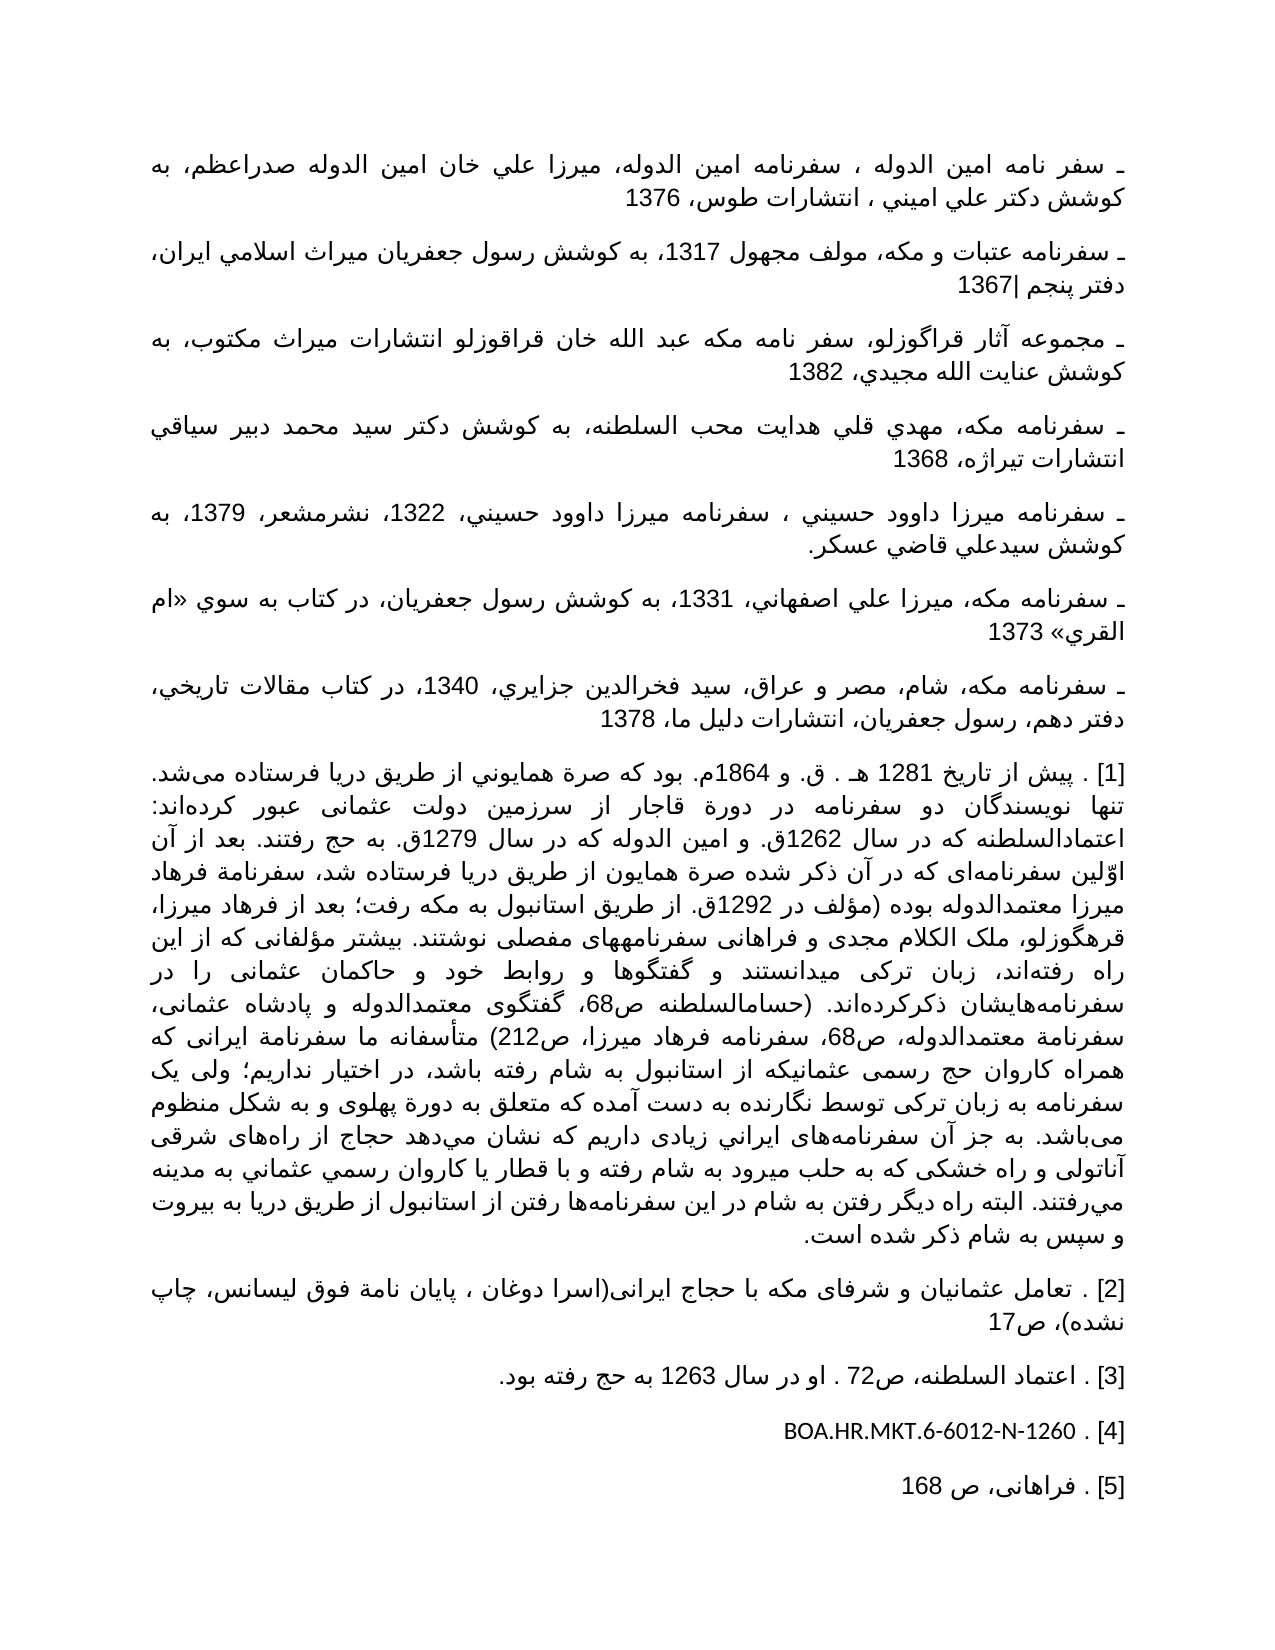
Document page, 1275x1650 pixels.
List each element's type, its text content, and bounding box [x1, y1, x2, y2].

text ـ سفرنامه مكه، ميرزا علي اصفهاني، 1331، به كوشش رسول جعفريان، در كتاب به سوي «ام القري» 1373 [150, 584, 1125, 646]
text ـ سفرنامه مكه، مهدي قلي هدايت محب السلطنه، به كوشش دكتر سيد محمد دبير سياقي انتشارات تيراژه، 1368 [150, 411, 1125, 472]
text [3] . اعتماد السلطنه، ص72 . او در سال 1263 به حج رفته بود. [150, 1361, 1125, 1390]
text ـ سفرنامه عتبات و مكه، مولف مجهول 1317، به كوشش رسول جعفريان ميراث اسلامي ايران، دفتر پنجم |1367 [150, 237, 1125, 299]
text ـ سفرنامه ميرزا داوود حسيني ، سفرنامه ميرزا داوود حسيني، 1322، نشرمشعر، 1379، به كوشش سيدعلي قاضي عسکر. [150, 497, 1125, 559]
text ـ سفرنامه مكه، شام، مصر و عراق، سيد فخرالدين جزايري، 1340، در كتاب مقالات تاريخي، دفتر دهم، رسول جعفريان، انتشارات دليل ما، 1378 [150, 671, 1125, 733]
text ـ مجموعه آثار قراگوزلو، سفر نامه مکه عبد الله خان قراقوزلو انتشارات ميراث مكتوب، به كوشش عنايت الله مجيدي، 1382 [150, 324, 1125, 386]
text [1] . پيش از تاریخ 1281 هـ . ق. و 1864م. بود که صرة همایوني از طریق دریا فرستاده می‌شد. تنها نويسندگان دو سفرنامه در دورة قاجار از سرزمین دولت عثمانی عبور کرده‌اند: اعتمادالسلطنه که در سال 1262ق. و امین الدوله که در سال 1279ق. به حج رفتند. بعد از آن اوّلین سفرنامه‌ای که در آن ذكر شده صرة همایون از طریق دریا فرستاده ‌شد، سفرنامة فرهاد میرزا معتمدالدوله بوده (مؤلف در 1292ق. از طریق استانبول به مکه رفت؛ بعد از فرهاد میرزا، قره­گوزلو، ملک الکلام مجدی و فراهانی سفرنامه­های مفصلی نوشتند. بیشتر مؤلفانی که از این راه رفته‌اند، زبان ترکی می­دانستند و گفتگوها و روابط خود و حاکمان عثمانی را در سفرنامه‌هایشان ذکركرده‌اند. (حسام­السلطنه­ ص68، گفتگوی معتمدالدوله و پادشاه عثمانی، سفرنامة معتمدالدوله، ص68، سفرنامه فرهاد میرزا، ص212) متأسفانه ما سفرنامة ایرانی که همراه کاروان حج رسمی عثمانی­که از استانبول به شام رفته باشد، در اختيار نداريم؛ ولی یک سفرنامه به زبان ترکی توسط نگارنده به دست آمده که متعلق به دورة پهلوی و به شکل منظوم می‌باشد. به جز آن سفرنامه‌های ايراني زیادی داريم كه نشان مي‌دهد حجاج از راه‌های شرقی آناتولی و راه خشکی که به حلب می­رود به شام رفته و با قطار يا كاروان رسمي عثماني به مدینه مي‌رفتند. البته راه ديگر رفتن به شام در اين سفرنامه‌ها رفتن از استانبول از طریق دریا به بیروت و سپس به شام ذكر شده است. [150, 758, 1125, 1249]
text [4] . BOA.HR.MKT.6-6012-N-1260 [150, 1415, 1125, 1446]
text ـ سفر نامه امين الدوله ، سفرنامه امين الدوله، ميرزا علي خان امين الدوله صدراعظم، به كوشش دكتر علي اميني ، انتشارات طوس، 1376 [150, 150, 1125, 212]
text [2] . تعامل عثمانیان و شرفای مکه با حجاج ایرانی(اسرا دوغان ، پایان نامة فوق لیسانس، چاپ نشده)، ص17 [150, 1274, 1125, 1336]
text [5] . فراهانی، ص 168 [150, 1471, 1125, 1499]
